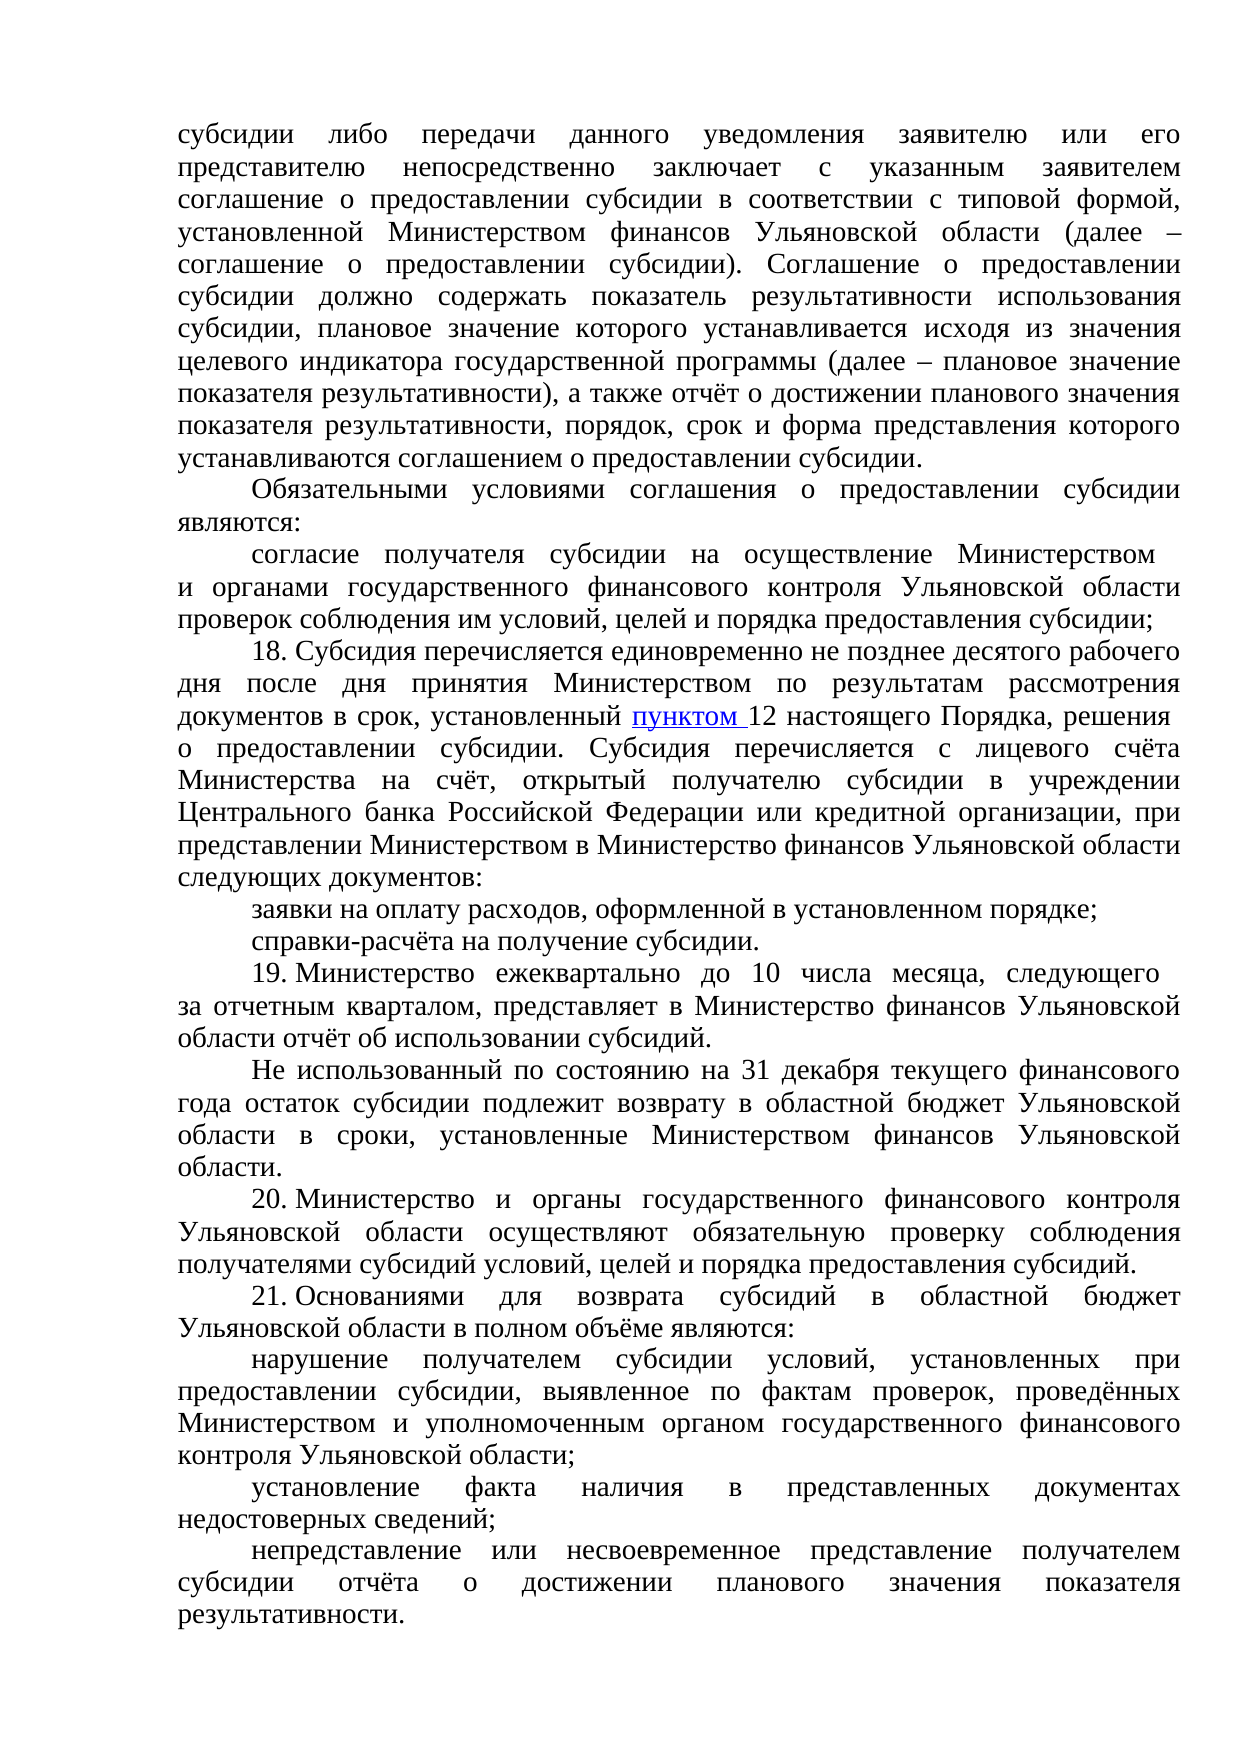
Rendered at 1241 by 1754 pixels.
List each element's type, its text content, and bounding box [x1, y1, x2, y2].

text 18. Субсидия перечисляется единовременно не позднее десятого рабочего дня после дня принятия Министерством по результатам рассмотрения документов в срок, установленный пунктом 12 настоящего Порядка, решения о предоставлении субсидии. Субсидия перечисляется с лицевого счёта Министерства на счёт, открытый получателю субсидии в учреждении Центрального банка Российской Федерации или кредитной организации, при представлении Министерством в Министерство финансов Ульяновской области следующих документов: [177, 634, 1181, 893]
text непредставление или несвоевременное представление получателем субсидии отчёта о достижении планового значения показателя результативности. [177, 1534, 1181, 1630]
text нарушение получателем субсидии условий, установленных при предоставлении субсидии, выявленное по фактам проверок, проведённых Министерством и уполномоченным органом государственного финансового контроля Ульяновской области; [177, 1343, 1181, 1471]
text установление факта наличия в представленных документах недостоверных сведений; [177, 1471, 1181, 1534]
text 19. Министерство ежеквартально до 10 числа месяца, следующего за отчетным кварталом, представляет в Министерство финансов Ульяновской области отчёт об использовании субсидий. [177, 957, 1181, 1054]
text Обязательными условиями соглашения о предоставлении субсидии являются: [177, 473, 1181, 538]
text согласие получателя субсидии на осуществление Министерством и органами государственного финансового контроля Ульяновской области проверок соблюдения им условий, целей и порядка предоставления субсидии; [177, 538, 1181, 634]
text заявки на оплату расходов, оформленной в установленном порядке; [177, 893, 1181, 925]
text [177, 118, 1181, 473]
text Не использованный по состоянию на 31 декабря текущего финансового года остаток субсидии подлежит возврату в областной бюджет Ульяновской области в сроки, установленные Министерством финансов Ульяновской области. [177, 1054, 1181, 1183]
text 21. Основаниями для возврата субсидий в областной бюджет Ульяновской области в полном объёме являются: [177, 1280, 1181, 1343]
text 20. Министерство и органы государственного финансового контроля Ульяновской области осуществляют обязательную проверку соблюдения получателями субсидий условий, целей и порядка предоставления субсидий. [177, 1183, 1181, 1280]
text справки-расчёта на получение субсидии. [177, 925, 1181, 957]
